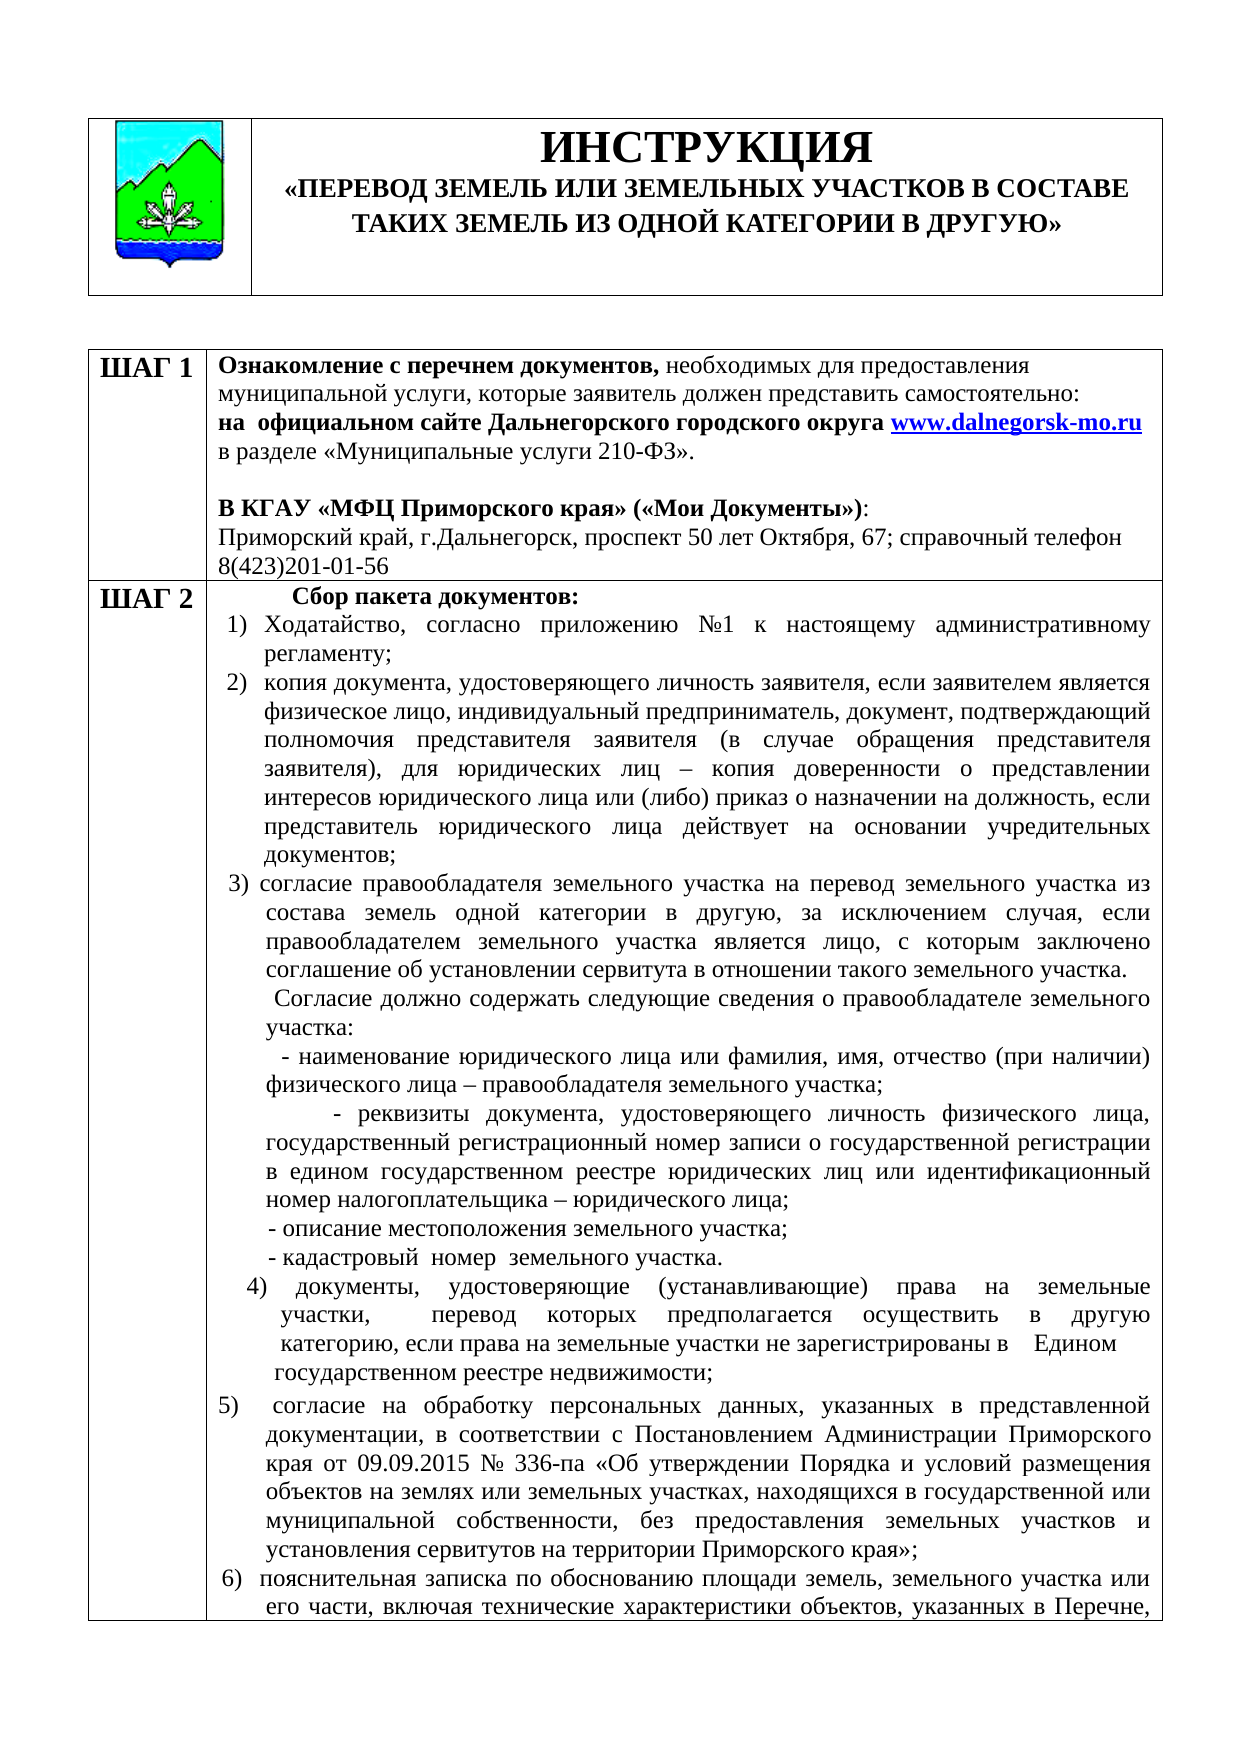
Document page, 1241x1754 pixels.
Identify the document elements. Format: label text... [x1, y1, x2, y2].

table_header [89, 119, 251, 295]
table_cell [207, 581, 1162, 1620]
table_header ИНСТРУКЦИЯ «ПЕРЕВОД ЗЕМЕЛЬ ИЛИ ЗЕМЕЛЬНЫХ УЧАСТКОВ В СОСТАВЕ ТАКИХ ЗЕМЕЛЬ ИЗ ОДНОЙ КАТЕГОРИИ В ДРУГУЮ» [252, 119, 1162, 295]
table_header Ознакомление с перечнем документов, необходимых для предоставления муниципальной услуги, которые заявитель должен представить самостоятельно: на официальном сайте Дальнегорского городского округа www.dalnegorsk-mo.ru в разделе «Муниципальные услуги 210-ФЗ». В КГАУ «МФЦ Приморского края» («Мои Документы»): Приморский край, г.Дальнегорск, проспект 50 лет Октября, 67; справочный телефон 8(423)201-01-56 [207, 350, 1162, 580]
table_cell ШАГ 2 [89, 581, 206, 1620]
table_header ШАГ 1 [89, 350, 206, 580]
